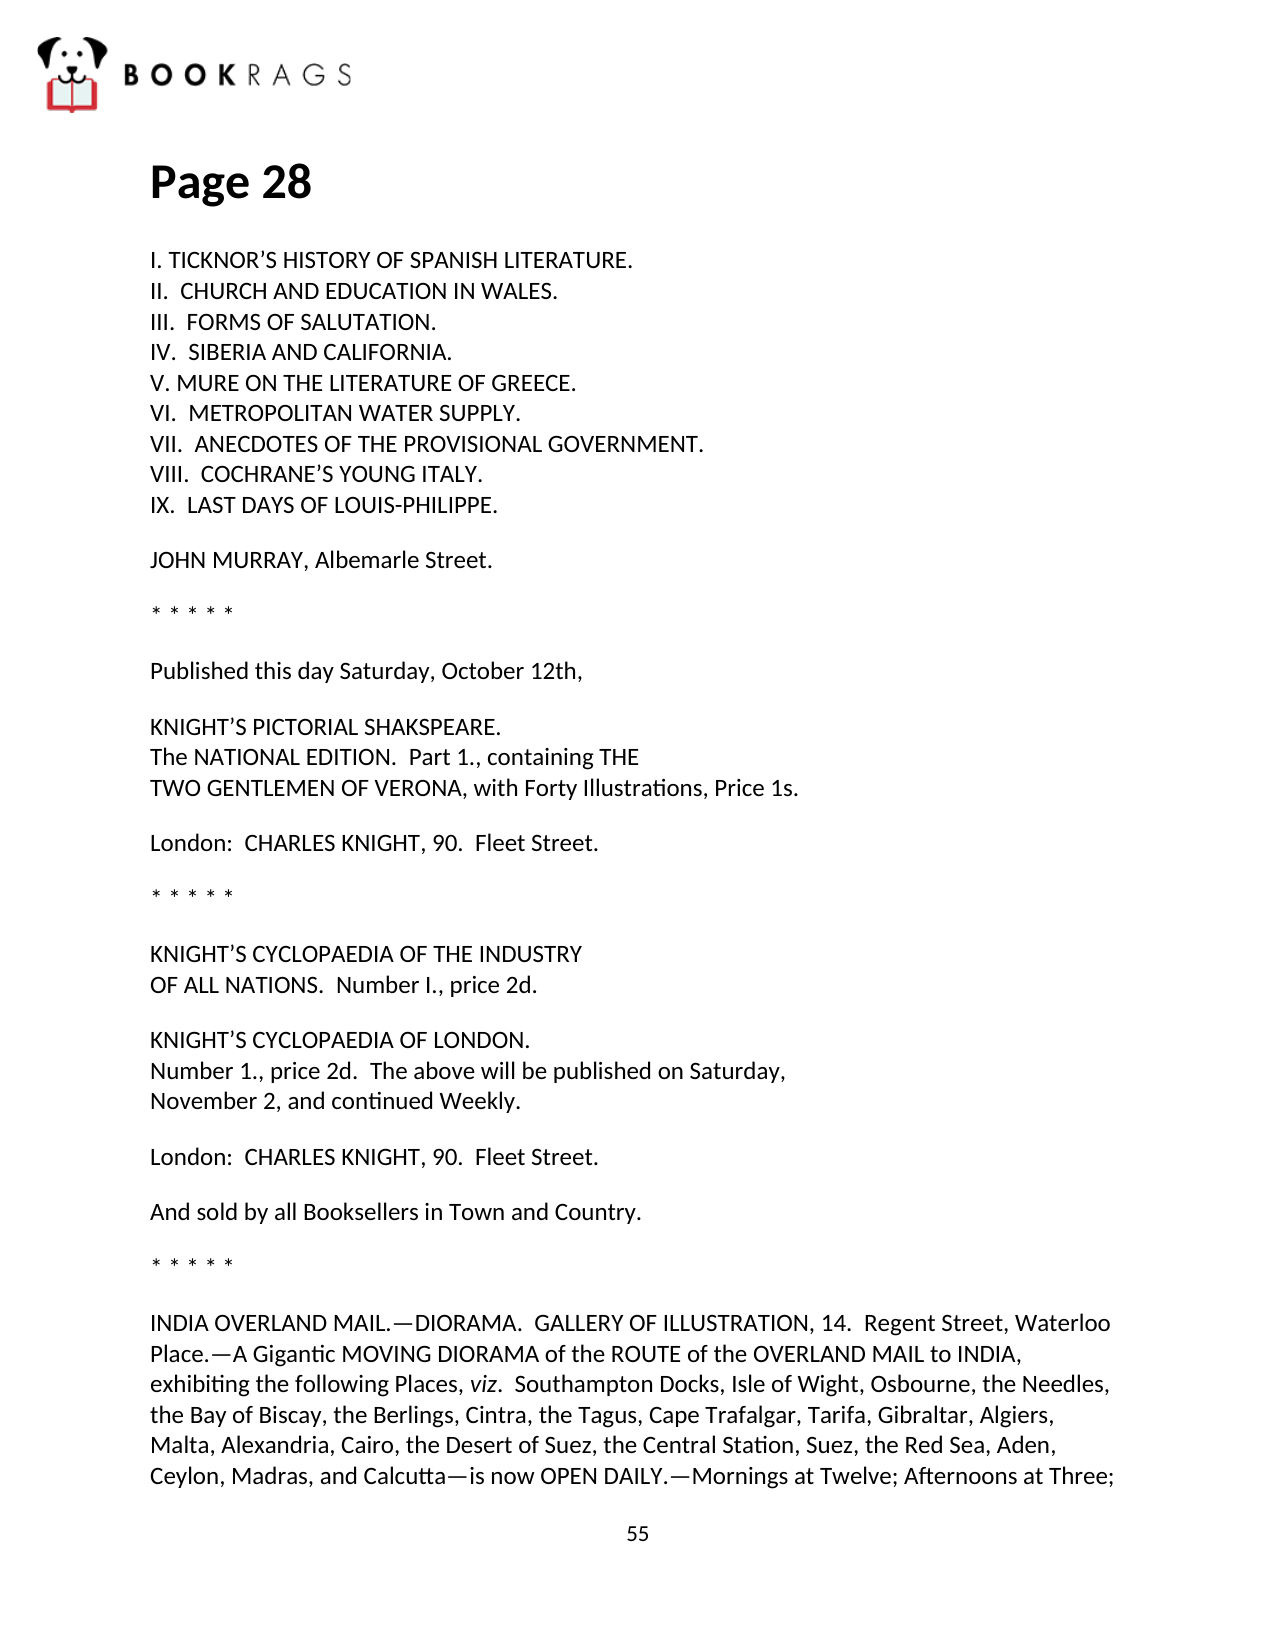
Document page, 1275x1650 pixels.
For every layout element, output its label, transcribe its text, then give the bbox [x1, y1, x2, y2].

text KNIGHT’S CYCLOPAEDIA OF LONDON. Number 1., price 2d. The above will be published on Saturday, November 2, and continued Weekly. [150, 1024, 1125, 1116]
text I. TICKNOR’S HISTORY OF SPANISH LITERATURE. II. CHURCH AND EDUCATION IN WALES. III. FORMS OF SALUTATION. IV. SIBERIA AND CALIFORNIA. V. MURE ON THE LITERATURE OF GREECE. VI. METROPOLITAN WATER SUPPLY. VII. ANECDOTES OF THE PROVISIONAL GOVERNMENT. VIII. COCHRANE’S YOUNG ITALY. IX. LAST DAYS OF LOUIS-PHILIPPE. [150, 244, 1125, 519]
text Published this day Saturday, October 12th, [150, 655, 1125, 686]
text KNIGHT’S PICTORIAL SHAKSPEARE. The NATIONAL EDITION. Part 1., containing THE TWO GENTLEMEN OF VERONA, with Forty Illustrations, Price 1s. [150, 711, 1125, 802]
text London: CHARLES KNIGHT, 90. Fleet Street. [150, 1141, 1125, 1172]
text Page 28 [150, 150, 1125, 211]
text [150, 1308, 1125, 1491]
text * * * * * [150, 1252, 1125, 1283]
picture [37, 37, 351, 113]
text And sold by all Booksellers in Town and Country. [150, 1197, 1125, 1227]
text KNIGHT’S CYCLOPAEDIA OF THE INDUSTRY OF ALL NATIONS. Number I., price 2d. [150, 938, 1125, 999]
text London: CHARLES KNIGHT, 90. Fleet Street. [150, 827, 1125, 858]
text JOHN MURRAY, Albemarle Street. [150, 544, 1125, 575]
text * * * * * [150, 600, 1125, 630]
text * * * * * [150, 883, 1125, 913]
